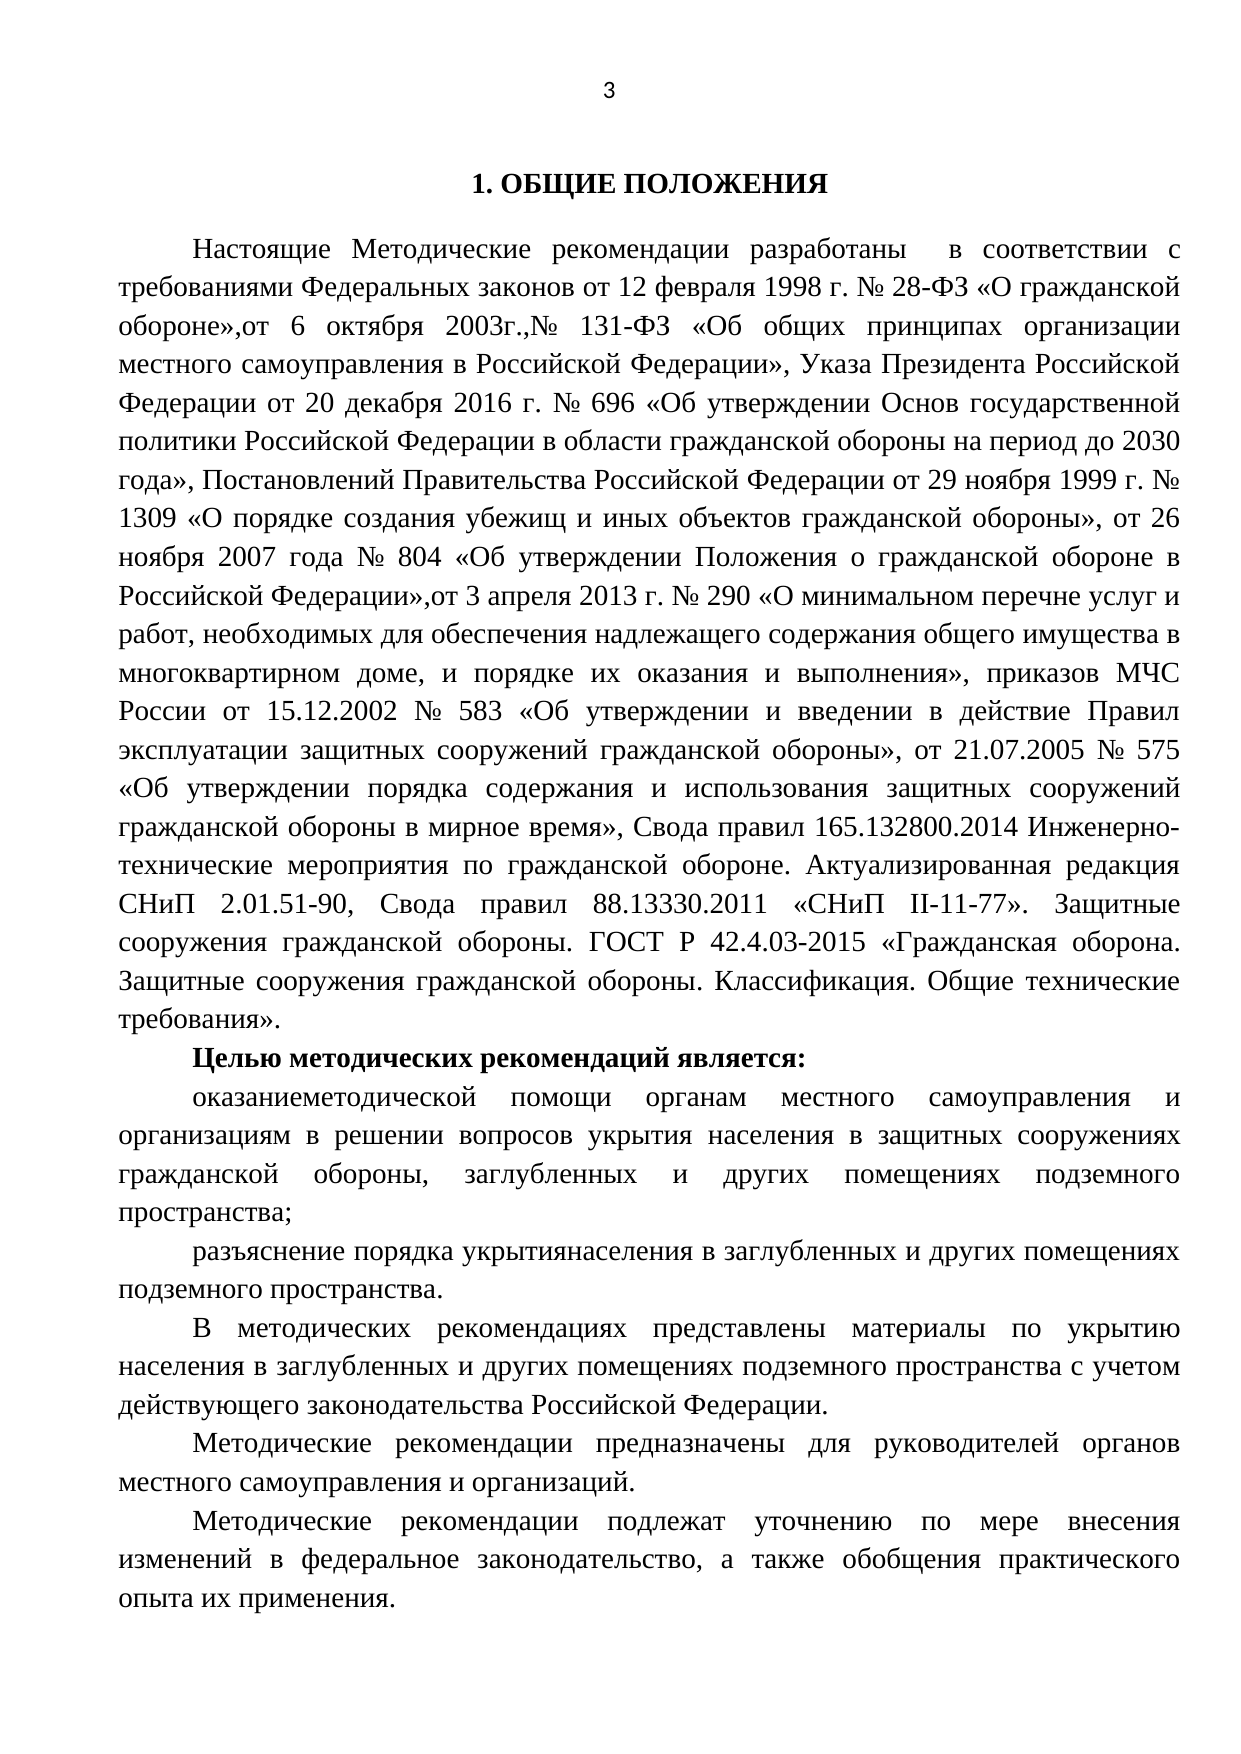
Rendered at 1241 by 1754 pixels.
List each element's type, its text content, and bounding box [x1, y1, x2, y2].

text Целью методических рекомендаций является: [118, 1040, 1181, 1074]
text оказаниеметодической помощи органам местного самоуправления и организациям в решении вопросов укрытия населения в защитных сооружениях гражданской обороны, заглубленных и других помещениях подземного пространства; [118, 1079, 1181, 1228]
text разъяснение порядка укрытиянаселения в заглубленных и других помещениях подземного пространства. [118, 1233, 1181, 1305]
text Методические рекомендации подлежат уточнению по мере внесения изменений в федеральное законодательство, а также обобщения практического опыта их применения. [118, 1503, 1181, 1613]
text Методические рекомендации предназначены для руководителей органов местного самоуправления и организаций. [118, 1426, 1181, 1498]
text 1. ОБЩИЕ ПОЛОЖЕНИЯ [118, 166, 1181, 200]
text Настоящие Методические рекомендации разработаны в соответствии с требованиями Федеральных законов от 12 февраля 1998 г. № 28-ФЗ «О гражданской обороне»,от 6 октября 2003г.,№ 131-ФЗ «Об общих принципах организации местного самоуправления в Российской Федерации», Указа Президента Российской Федерации от 20 декабря 2016 г. № 696 «Об утверждении Основ государственной политики Российской Федерации в области гражданской обороны на период до 2030 года», Постановлений Правительства Российской Федерации от 29 ноября 1999 г. № 1309 «О порядке создания убежищ и иных объектов гражданской обороны», от 26 ноября 2007 года № 804 «Об утверждении Положения о гражданской обороне в Российской Федерации»,от 3 апреля 2013 г. № 290 «О минимальном перечне услуг и работ, необходимых для обеспечения надлежащего содержания общего имущества в многоквартирном доме, и порядке их оказания и выполнения», приказов МЧС России от 15.12.2002 № 583 «Об утверждении и введении в действие Правил эксплуатации защитных сооружений гражданской обороны», от 21.07.2005 № 575 «Об утверждении порядка содержания и использования защитных сооружений гражданской обороны в мирное время», Свода правил 165.132800.2014 Инженерно-технические мероприятия по гражданской обороне. Актуализированная редакция СНиП 2.01.51-90, Свода правил 88.13330.2011 «СНиП II-11-77». Защитные сооружения гражданской обороны. ГОСТ Р 42.4.03-2015 «Гражданская оборона. Защитные сооружения гражданской обороны. Классификация. Общие технические требования». [118, 231, 1181, 1035]
text В методических рекомендациях представлены материалы по укрытию населения в заглубленных и других помещениях подземного пространства с учетом действующего законодательства Российской Федерации. [118, 1310, 1181, 1421]
